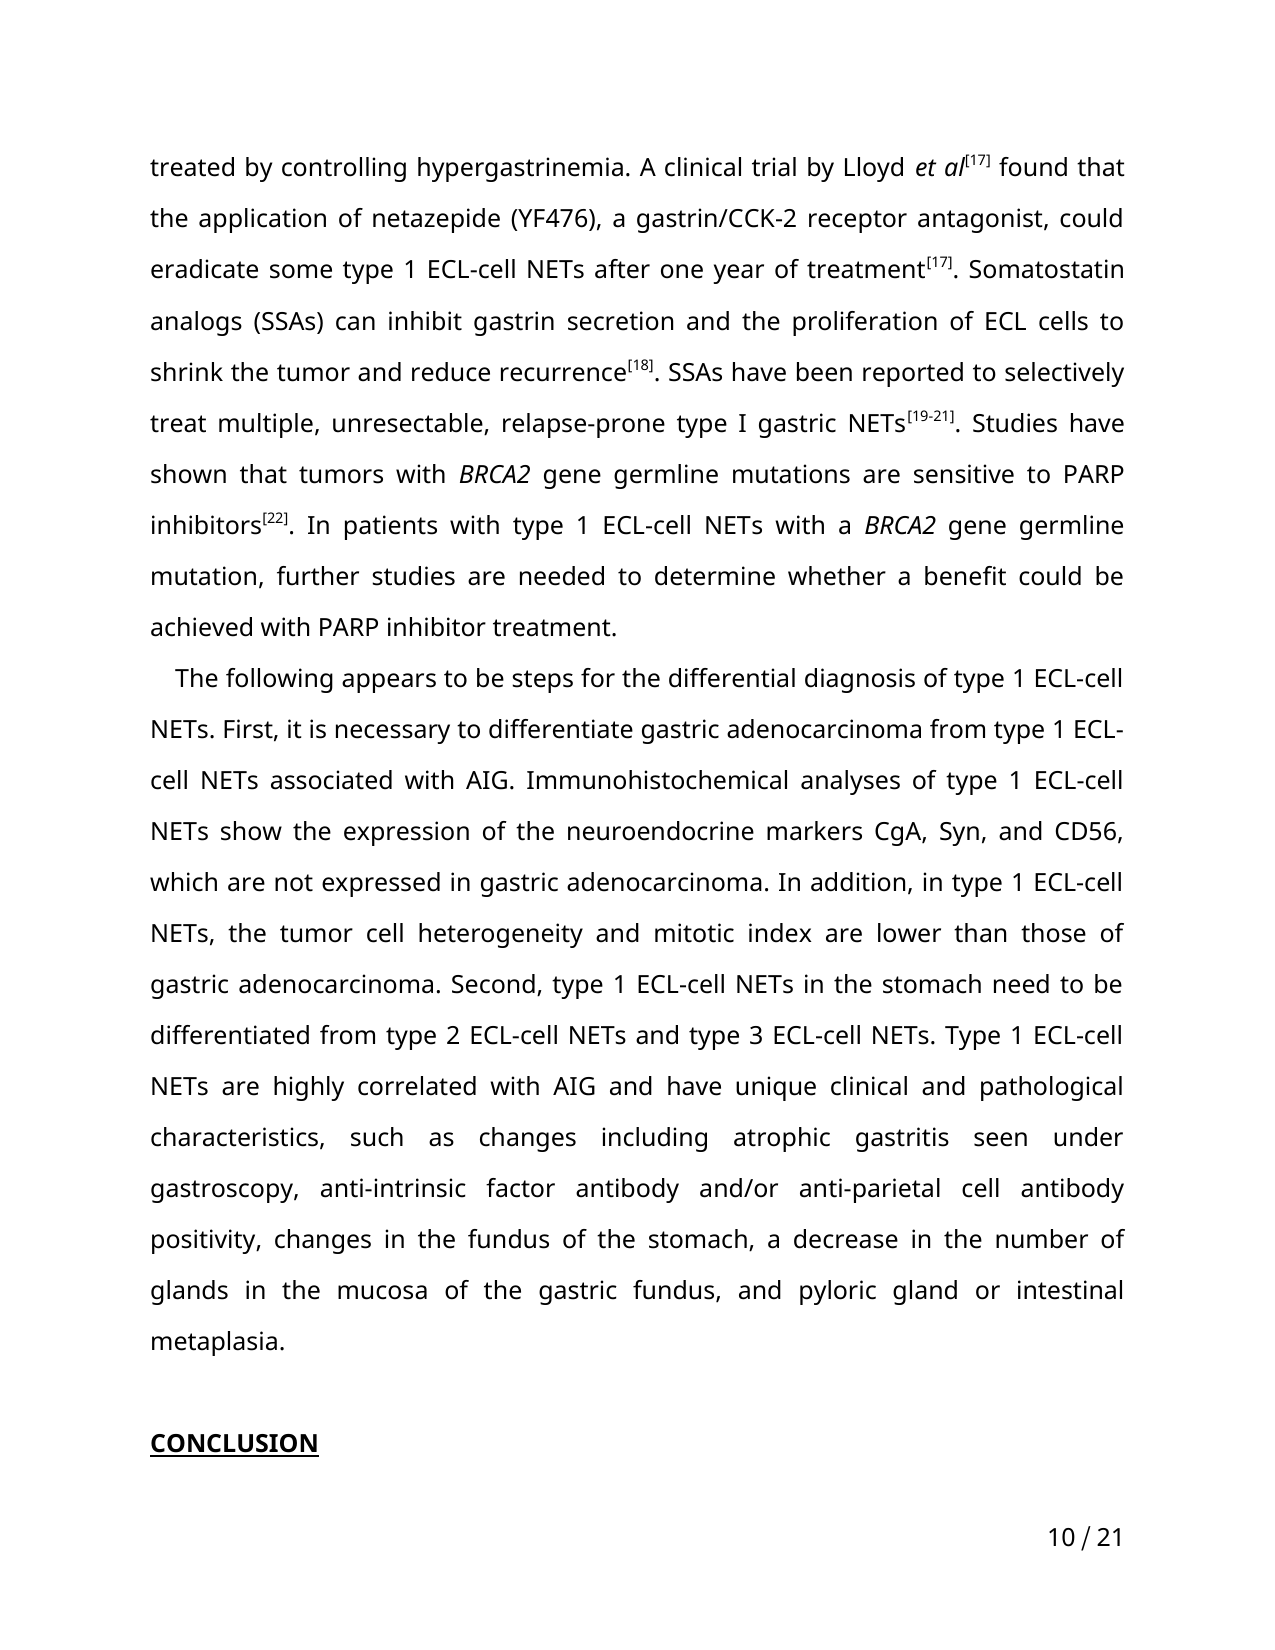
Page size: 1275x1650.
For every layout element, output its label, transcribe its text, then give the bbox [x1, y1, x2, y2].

text The following appears to be steps for the differential diagnosis of type 1 ECL-cell NETs. First, it is necessary to differentiate gastric adenocarcinoma from type 1 ECL-cell NETs associated with AIG. Immunohistochemical analyses of type 1 ECL-cell NETs show the expression of the neuroendocrine markers CgA, Syn, and CD56, which are not expressed in gastric adenocarcinoma. In addition, in type 1 ECL-cell NETs, the tumor cell heterogeneity and mitotic index are lower than those of gastric adenocarcinoma. Second, type 1 ECL-cell NETs in the stomach need to be differentiated from type 2 ECL-cell NETs and type 3 ECL-cell NETs. Type 1 ECL-cell NETs are highly correlated with AIG and have unique clinical and pathological characteristics, such as changes including atrophic gastritis seen under gastroscopy, anti-intrinsic factor antibody and/or anti-parietal cell antibody positivity, changes in the fundus of the stomach, a decrease in the number of glands in the mucosa of the gastric fundus, and pyloric gland or intestinal metaplasia. [150, 660, 1125, 1358]
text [150, 150, 1125, 643]
text CONCLUSION [150, 1426, 1125, 1460]
